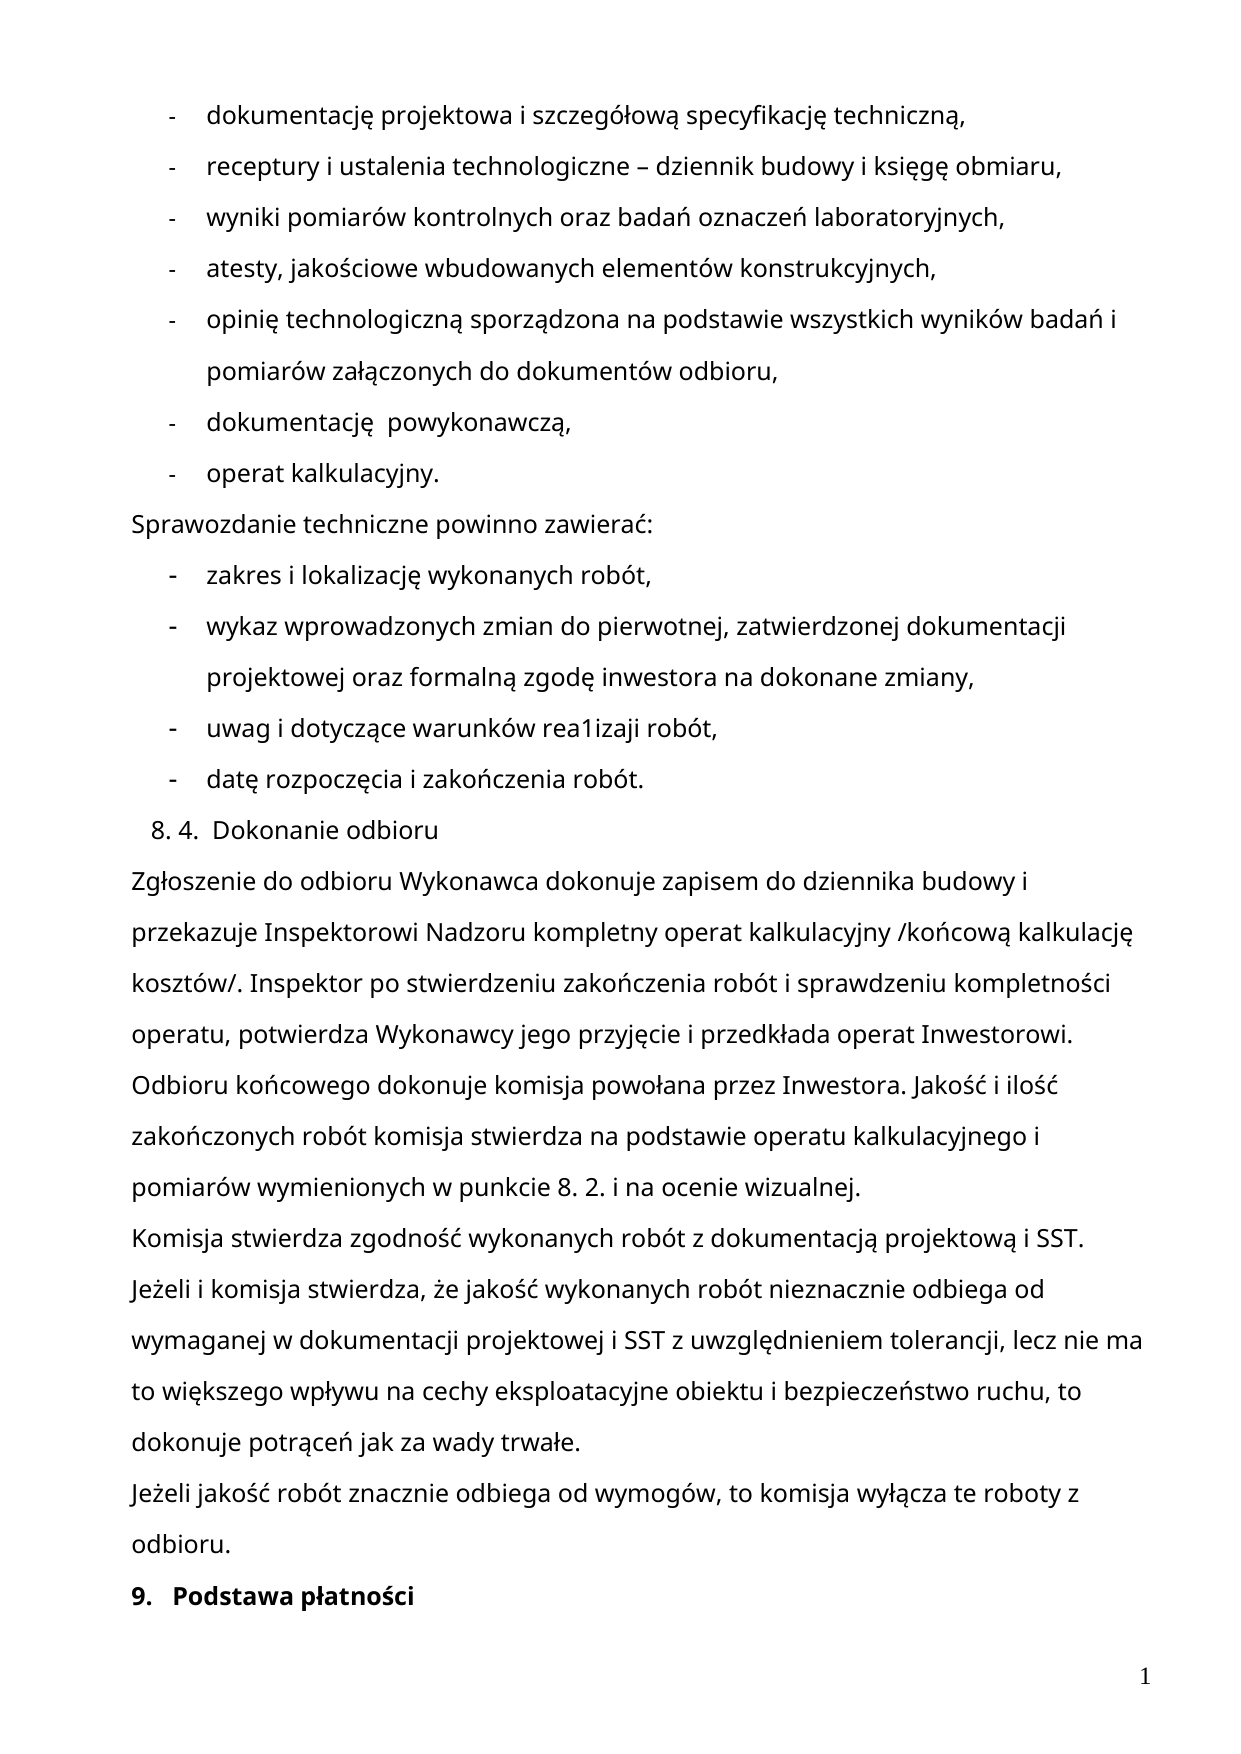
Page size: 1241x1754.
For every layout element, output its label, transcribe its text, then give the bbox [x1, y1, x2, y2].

list receptury i ustalenia technologiczne – dziennik budowy i księgę obmiaru, [169, 149, 1152, 183]
list uwag i dotyczące warunków rea1izaji robót, [169, 710, 1152, 744]
list dokumentację powykonawczą, [169, 404, 1152, 438]
list zakres i lokalizację wykonanych robót, [169, 557, 1152, 591]
text 9. Podstawa płatności [131, 1578, 1152, 1612]
list operat kalkulacyjny. [169, 455, 1152, 489]
text 8. 4. Dokonanie odbioru [131, 812, 1152, 847]
list dokumentację projektowa i szczegółową specyfikację techniczną, [169, 98, 1152, 132]
list wyniki pomiarów kontrolnych oraz badań oznaczeń laboratoryjnych, [169, 200, 1152, 234]
list atesty, jakościowe wbudowanych elementów konstrukcyjnych, [169, 251, 1152, 285]
list opinię technologiczną sporządzona na podstawie wszystkich wyników badań i pomiarów załączonych do dokumentów odbioru, [169, 302, 1152, 387]
text Zgłoszenie do odbioru Wykonawca dokonuje zapisem do dziennika budowy i przekazuje Inspektorowi Nadzoru kompletny operat kalkulacyjny /końcową kalkulację kosztów/. Inspektor po stwierdzeniu zakończenia robót i sprawdzeniu kompletności operatu, potwierdza Wykonawcy jego przyjęcie i przedkłada operat Inwestorowi. [131, 863, 1152, 1051]
text Jeżeli i komisja stwierdza, że jakość wykonanych robót nieznacznie odbiega od wymaganej w dokumentacji projektowej i SST z uwzględnieniem tolerancji, lecz nie ma to większego wpływu na cechy eksploatacyjne obiektu i bezpieczeństwo ruchu, to dokonuje potrąceń jak za wady trwałe. [131, 1272, 1152, 1459]
text Komisja stwierdza zgodność wykonanych robót z dokumentacją projektową i SST. [131, 1221, 1152, 1255]
text Jeżeli jakość robót znacznie odbiega od wymogów, to komisja wyłącza te roboty z odbioru. [131, 1476, 1152, 1561]
text Sprawozdanie techniczne powinno zawierać: [131, 506, 1152, 540]
text Odbioru końcowego dokonuje komisja powołana przez Inwestora. Jakość i ilość zakończonych robót komisja stwierdza na podstawie operatu kalkulacyjnego i pomiarów wymienionych w punkcie 8. 2. i na ocenie wizualnej. [131, 1068, 1152, 1204]
list wykaz wprowadzonych zmian do pierwotnej, zatwierdzonej dokumentacji projektowej oraz formalną zgodę inwestora na dokonane zmiany, [169, 608, 1152, 693]
list datę rozpoczęcia i zakończenia robót. [169, 761, 1152, 796]
